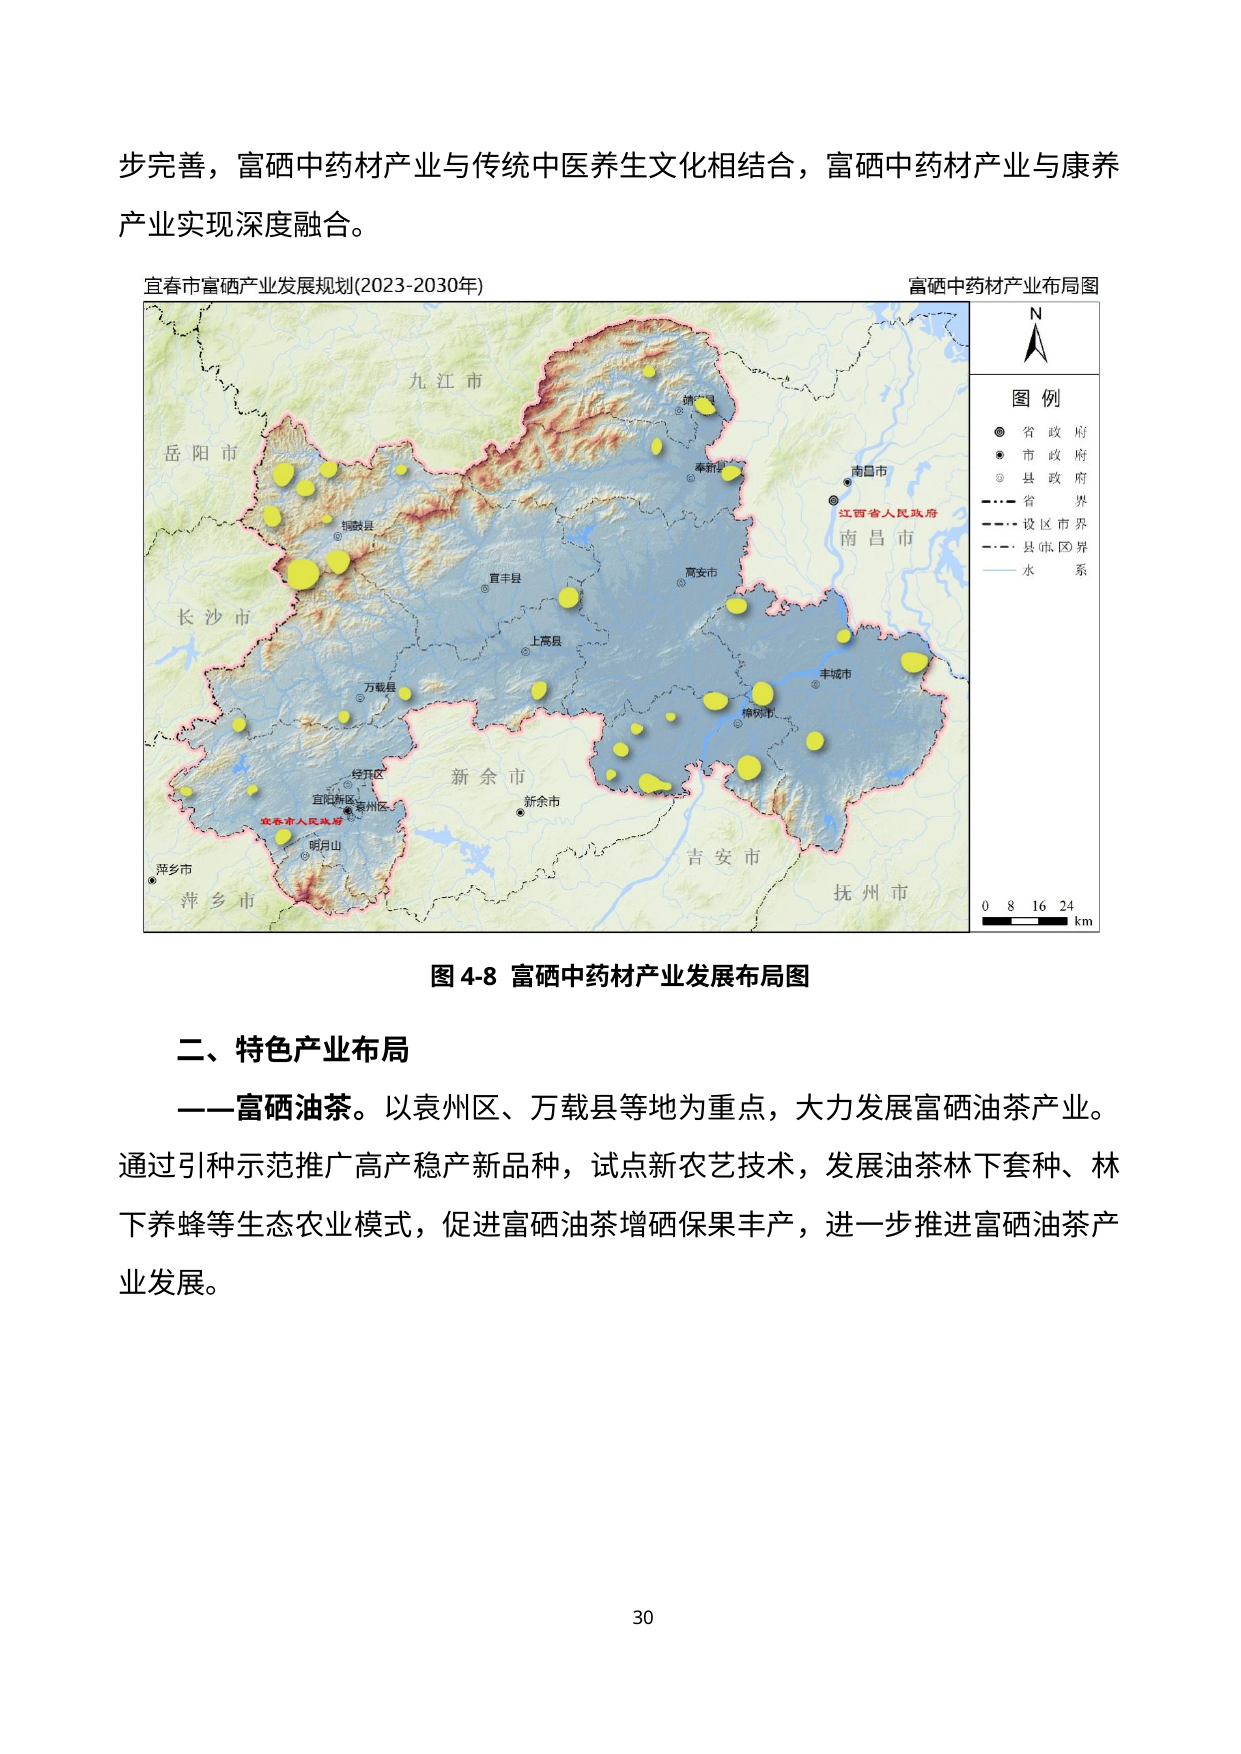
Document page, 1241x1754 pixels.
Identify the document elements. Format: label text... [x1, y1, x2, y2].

text 图4-8 富硒中药材产业发展布局图 [118, 957, 1122, 993]
text 二、特色产业布局 [118, 1013, 1122, 1072]
picture [118, 246, 1123, 957]
text ——富硒油茶。以袁州区、万载县等地为重点，大力发展富硒油茶产业。通过引种示范推广高产稳产新品种，试点新农艺技术，发展油茶林下套种、林下养蜂等生态农业模式，促进富硒油茶增硒保果丰产，进一步推进富硒油茶产业发展。 [118, 1072, 1122, 1305]
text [118, 130, 1122, 246]
